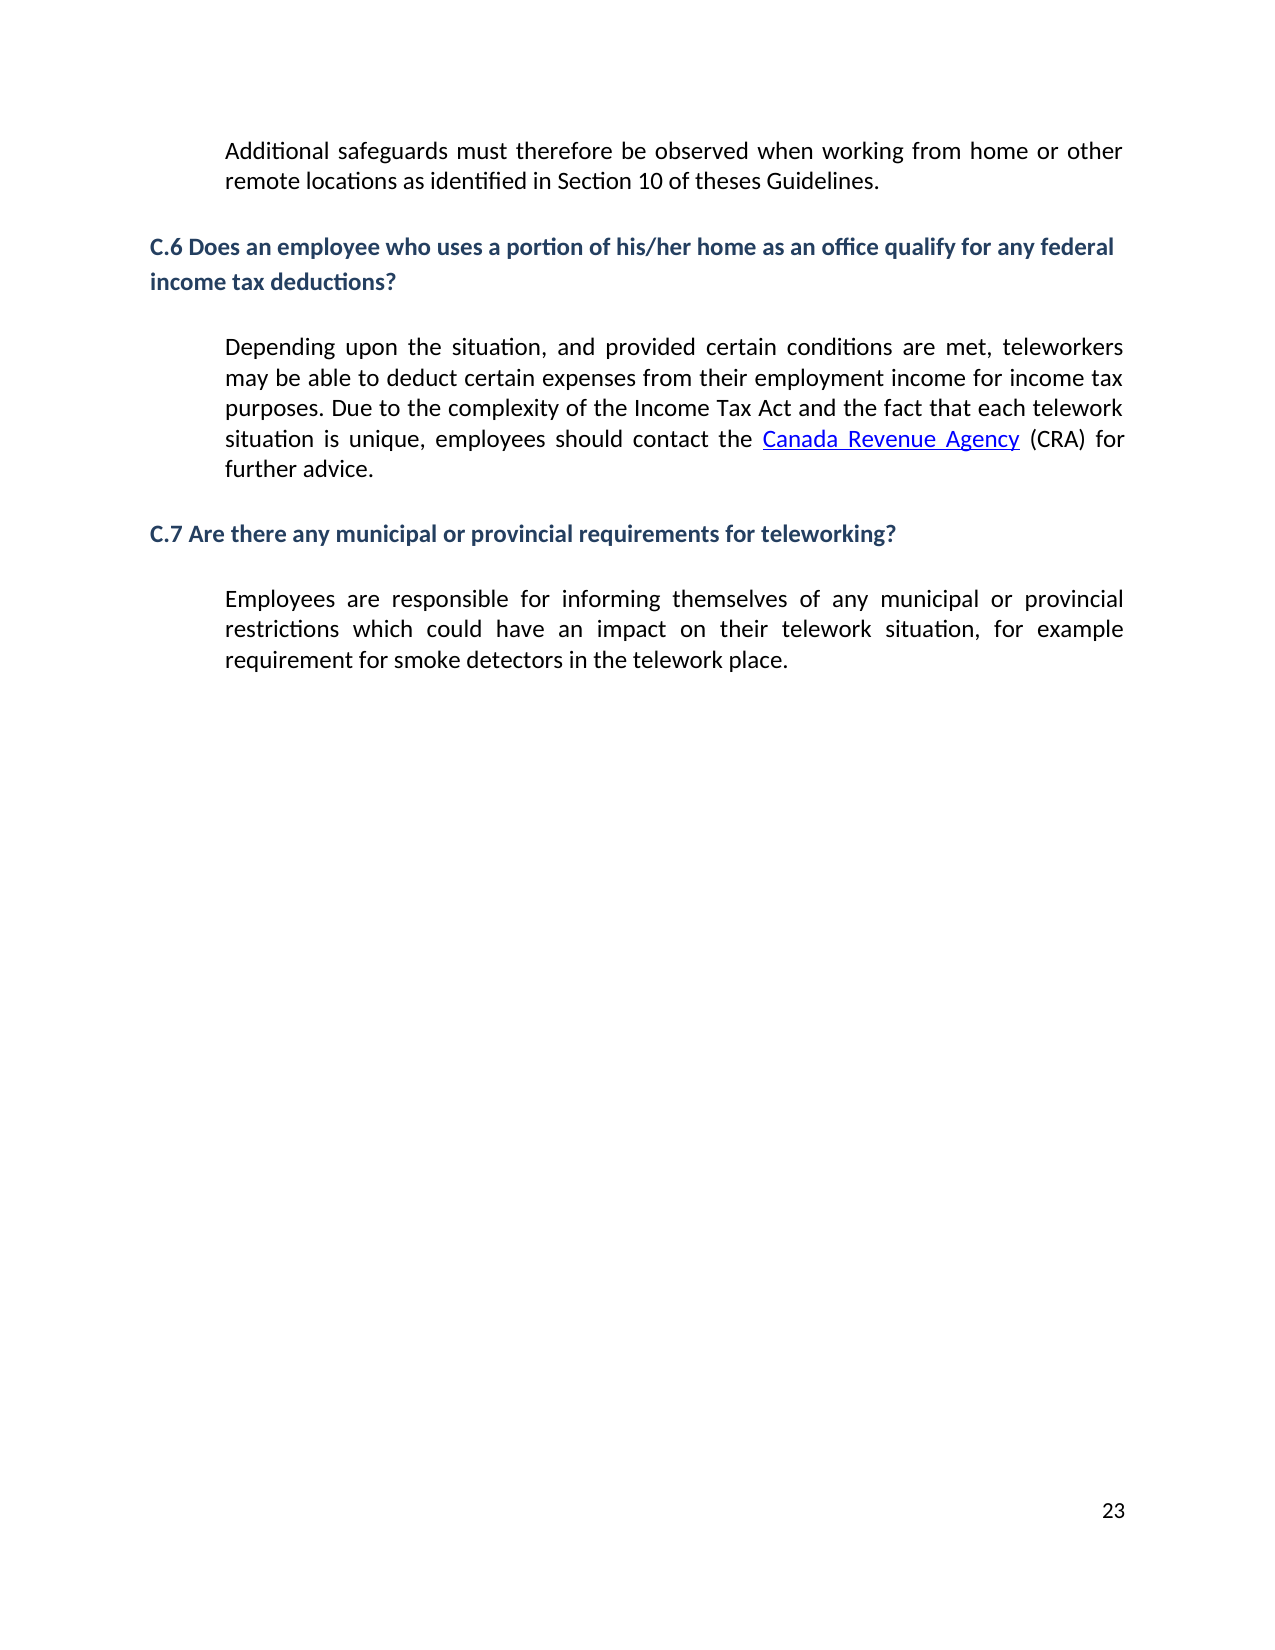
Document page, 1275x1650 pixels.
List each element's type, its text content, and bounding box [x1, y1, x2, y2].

text Employees are responsible for informing themselves of any municipal or provincial restrictions which could have an impact on their telework situation, for example requirement for smoke detectors in the telework place. [225, 583, 1125, 674]
subtitle C.6 Does an employee who uses a portion of his/her home as an office qualify for any federal income tax deductions? [150, 231, 1125, 296]
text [225, 135, 1125, 196]
subtitle C.7 Are there any municipal or provincial requirements for teleworking? [150, 518, 1125, 549]
text Depending upon the situation, and provided certain conditions are met, teleworkers may be able to deduct certain expenses from their employment income for income tax purposes. Due to the complexity of the Income Tax Act and the fact that each telework situation is unique, employees should contact the Canada Revenue Agency (CRA) for further advice. [225, 331, 1125, 484]
